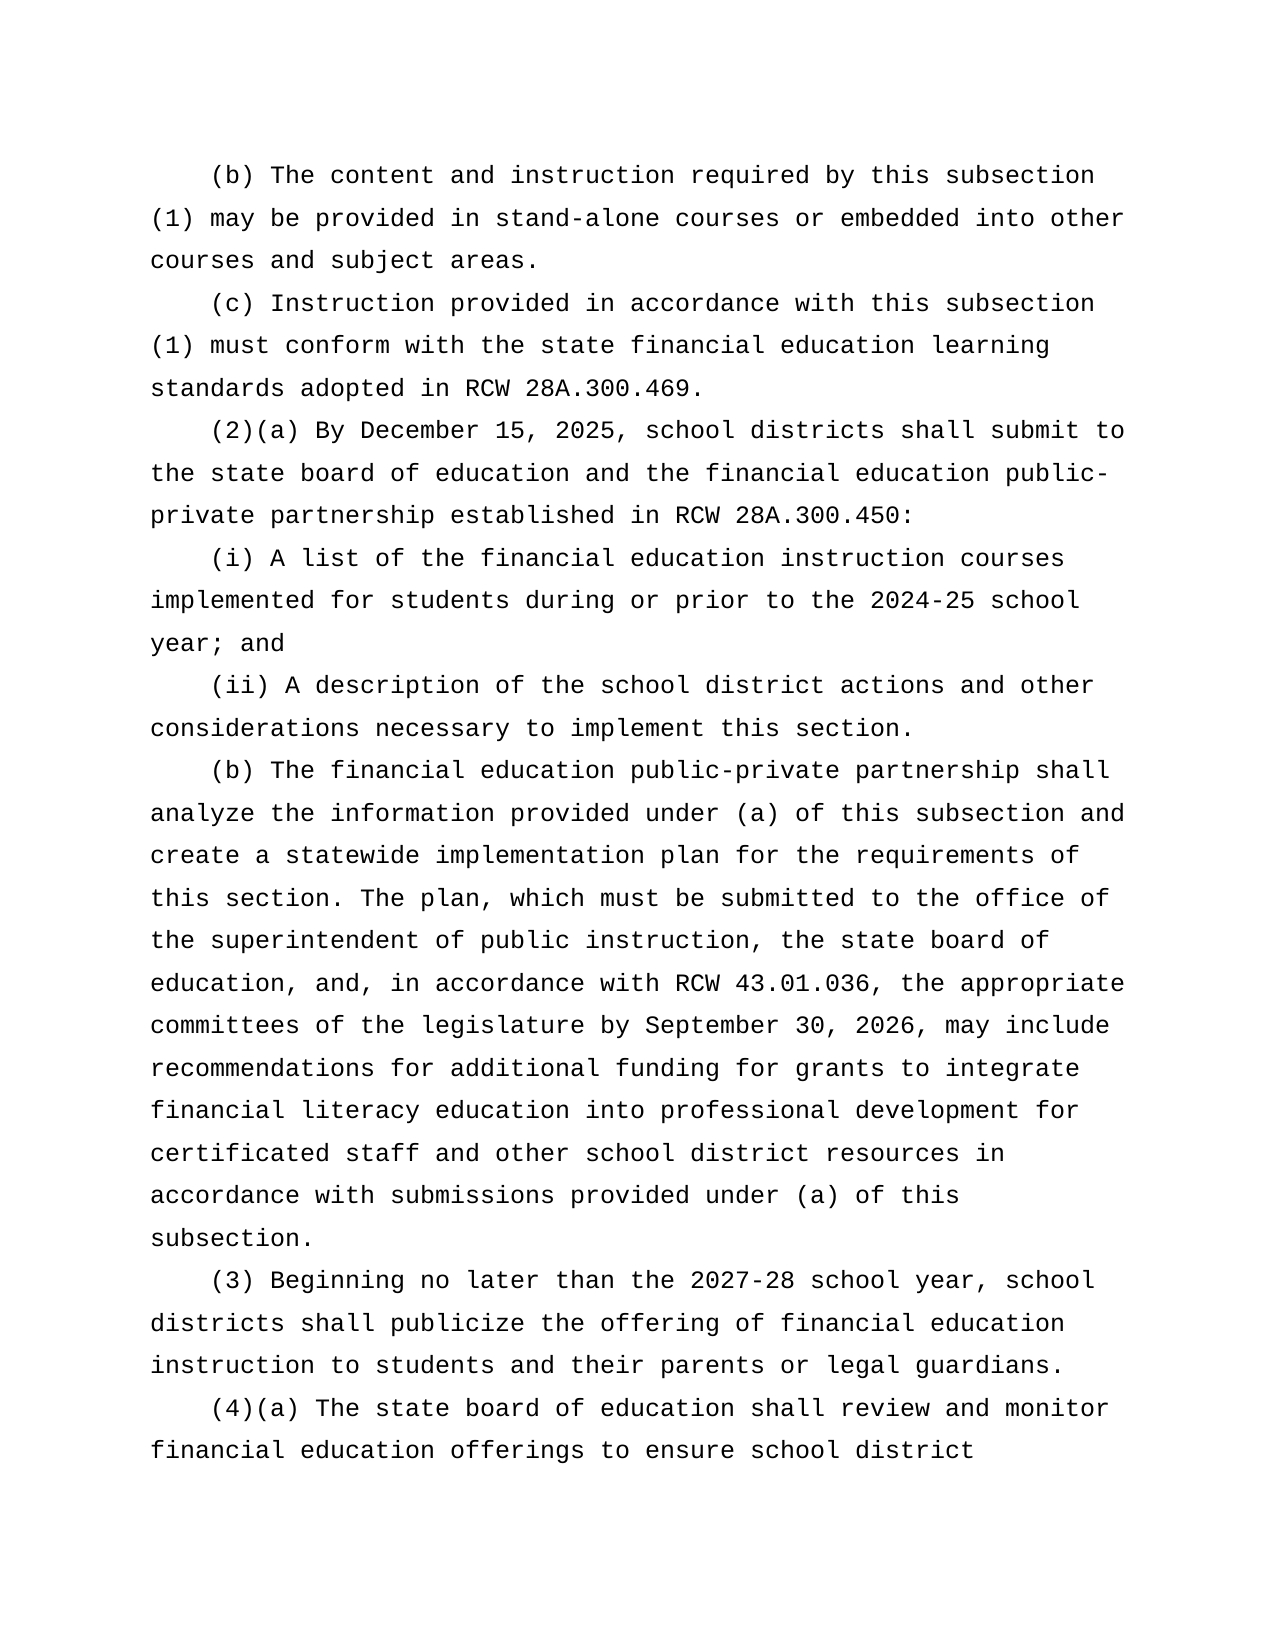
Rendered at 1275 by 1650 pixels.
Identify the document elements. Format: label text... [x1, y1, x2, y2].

text (3) Beginning no later than the 2027-28 school year, school districts shall publicize the offering of financial education instruction to students and their parents or legal guardians. [150, 1255, 1125, 1382]
text (c) Instruction provided in accordance with this subsection (1) must conform with the state financial education learning standards adopted in RCW 28A.300.469. [150, 277, 1125, 405]
text (b) The content and instruction required by this subsection (1) may be provided in stand-alone courses or embedded into other courses and subject areas. [150, 150, 1125, 277]
text (b) The financial education public-private partnership shall analyze the information provided under (a) of this subsection and create a statewide implementation plan for the requirements of this section. The plan, which must be submitted to the office of the superintendent of public instruction, the state board of education, and, in accordance with RCW 43.01.036, the appropriate committees of the legislature by September 30, 2026, may include recommendations for additional funding for grants to integrate financial literacy education into professional development for certificated staff and other school district resources in accordance with submissions provided under (a) of this subsection. [150, 745, 1125, 1255]
text (2)(a) By December 15, 2025, school districts shall submit to the state board of education and the financial education public-private partnership established in RCW 28A.300.450: [150, 405, 1125, 532]
text (ii) A description of the school district actions and other considerations necessary to implement this section. [150, 660, 1125, 745]
text (i) A list of the financial education instruction courses implemented for students during or prior to the 2024-25 school year; and [150, 532, 1125, 660]
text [150, 1382, 1125, 1467]
